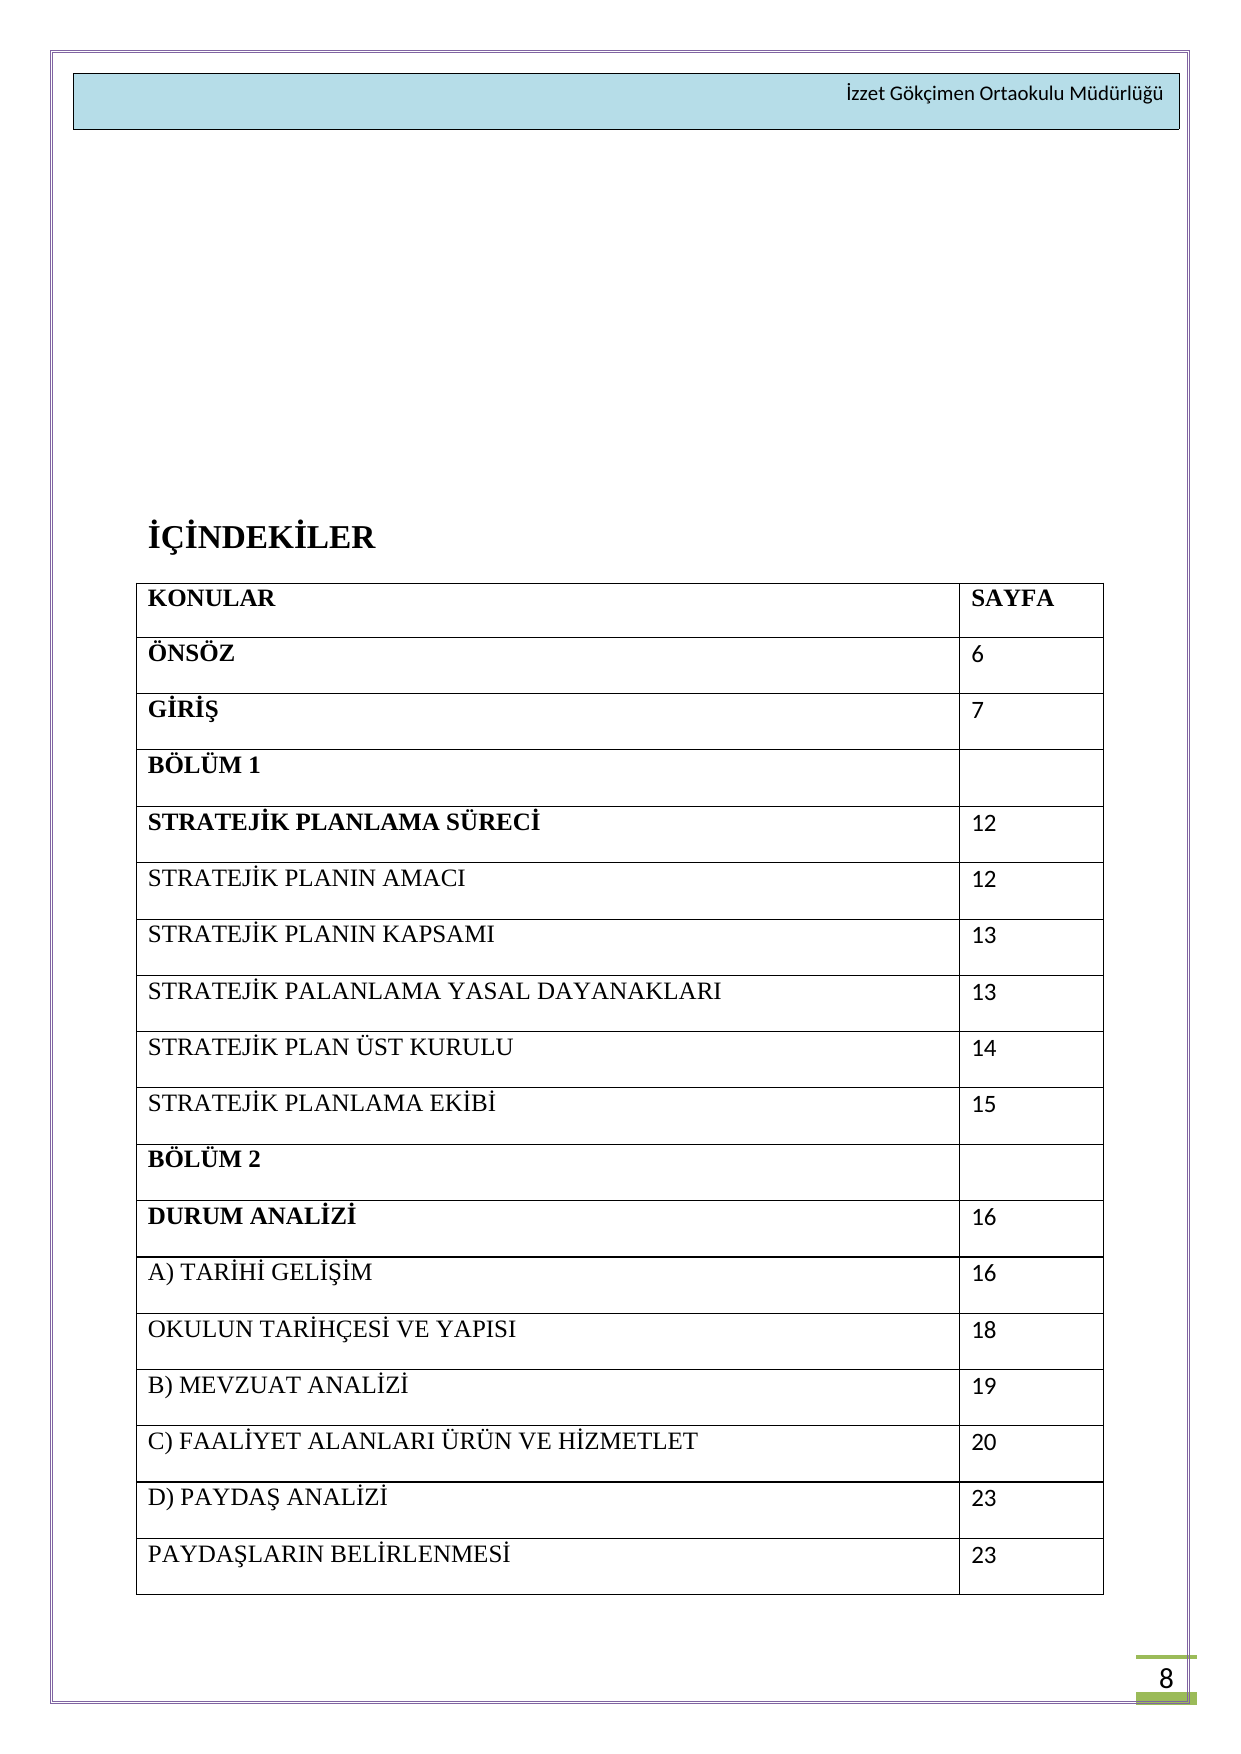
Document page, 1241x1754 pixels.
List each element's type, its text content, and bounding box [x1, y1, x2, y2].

table_cell B) MEVZUAT ANALİZİ [137, 1370, 959, 1425]
table_cell STRATEJİK PLANIN KAPSAMI [137, 920, 959, 975]
table_cell [960, 1145, 1103, 1200]
table_cell BÖLÜM 2 [137, 1145, 959, 1200]
table_cell 20 [960, 1426, 1103, 1481]
table_cell GİRİŞ [137, 694, 959, 749]
table_cell C) FAALİYET ALANLARI ÜRÜN VE HİZMETLET [137, 1426, 959, 1481]
table_cell 16 [960, 1258, 1103, 1313]
text İÇİNDEKİLER [148, 517, 1093, 556]
table_cell 13 [960, 920, 1103, 975]
table_cell 14 [960, 1032, 1103, 1087]
table_cell STRATEJİK PLANLAMA SÜRECİ [137, 807, 959, 862]
table_cell ÖNSÖZ [137, 638, 959, 693]
table_cell 12 [960, 807, 1103, 862]
table_cell 15 [960, 1088, 1103, 1143]
table_cell 13 [960, 976, 1103, 1031]
table_cell 23 [960, 1483, 1103, 1538]
table_cell 23 [960, 1539, 1103, 1594]
table_cell [960, 750, 1103, 806]
table_cell STRATEJİK PLANIN AMACI [137, 863, 959, 918]
table_cell 12 [960, 863, 1103, 918]
table_cell 18 [960, 1314, 1103, 1369]
table_cell PAYDAŞLARIN BELİRLENMESİ [137, 1539, 959, 1594]
table_cell 7 [960, 694, 1103, 749]
table_cell 19 [960, 1370, 1103, 1425]
table_cell OKULUN TARİHÇESİ VE YAPISI [137, 1314, 959, 1369]
table_cell A) TARİHİ GELİŞİM [137, 1258, 959, 1313]
table_cell STRATEJİK PLANLAMA EKİBİ [137, 1088, 959, 1143]
table_header KONULAR [137, 584, 959, 637]
table_cell D) PAYDAŞ ANALİZİ [137, 1483, 959, 1538]
table_header SAYFA [960, 584, 1103, 637]
table_cell 16 [960, 1201, 1103, 1256]
table_cell BÖLÜM 1 [137, 750, 959, 806]
table_cell STRATEJİK PLAN ÜST KURULU [137, 1032, 959, 1087]
table_cell 6 [960, 638, 1103, 693]
table_cell DURUM ANALİZİ [137, 1201, 959, 1256]
table_cell STRATEJİK PALANLAMA YASAL DAYANAKLARI [137, 976, 959, 1031]
